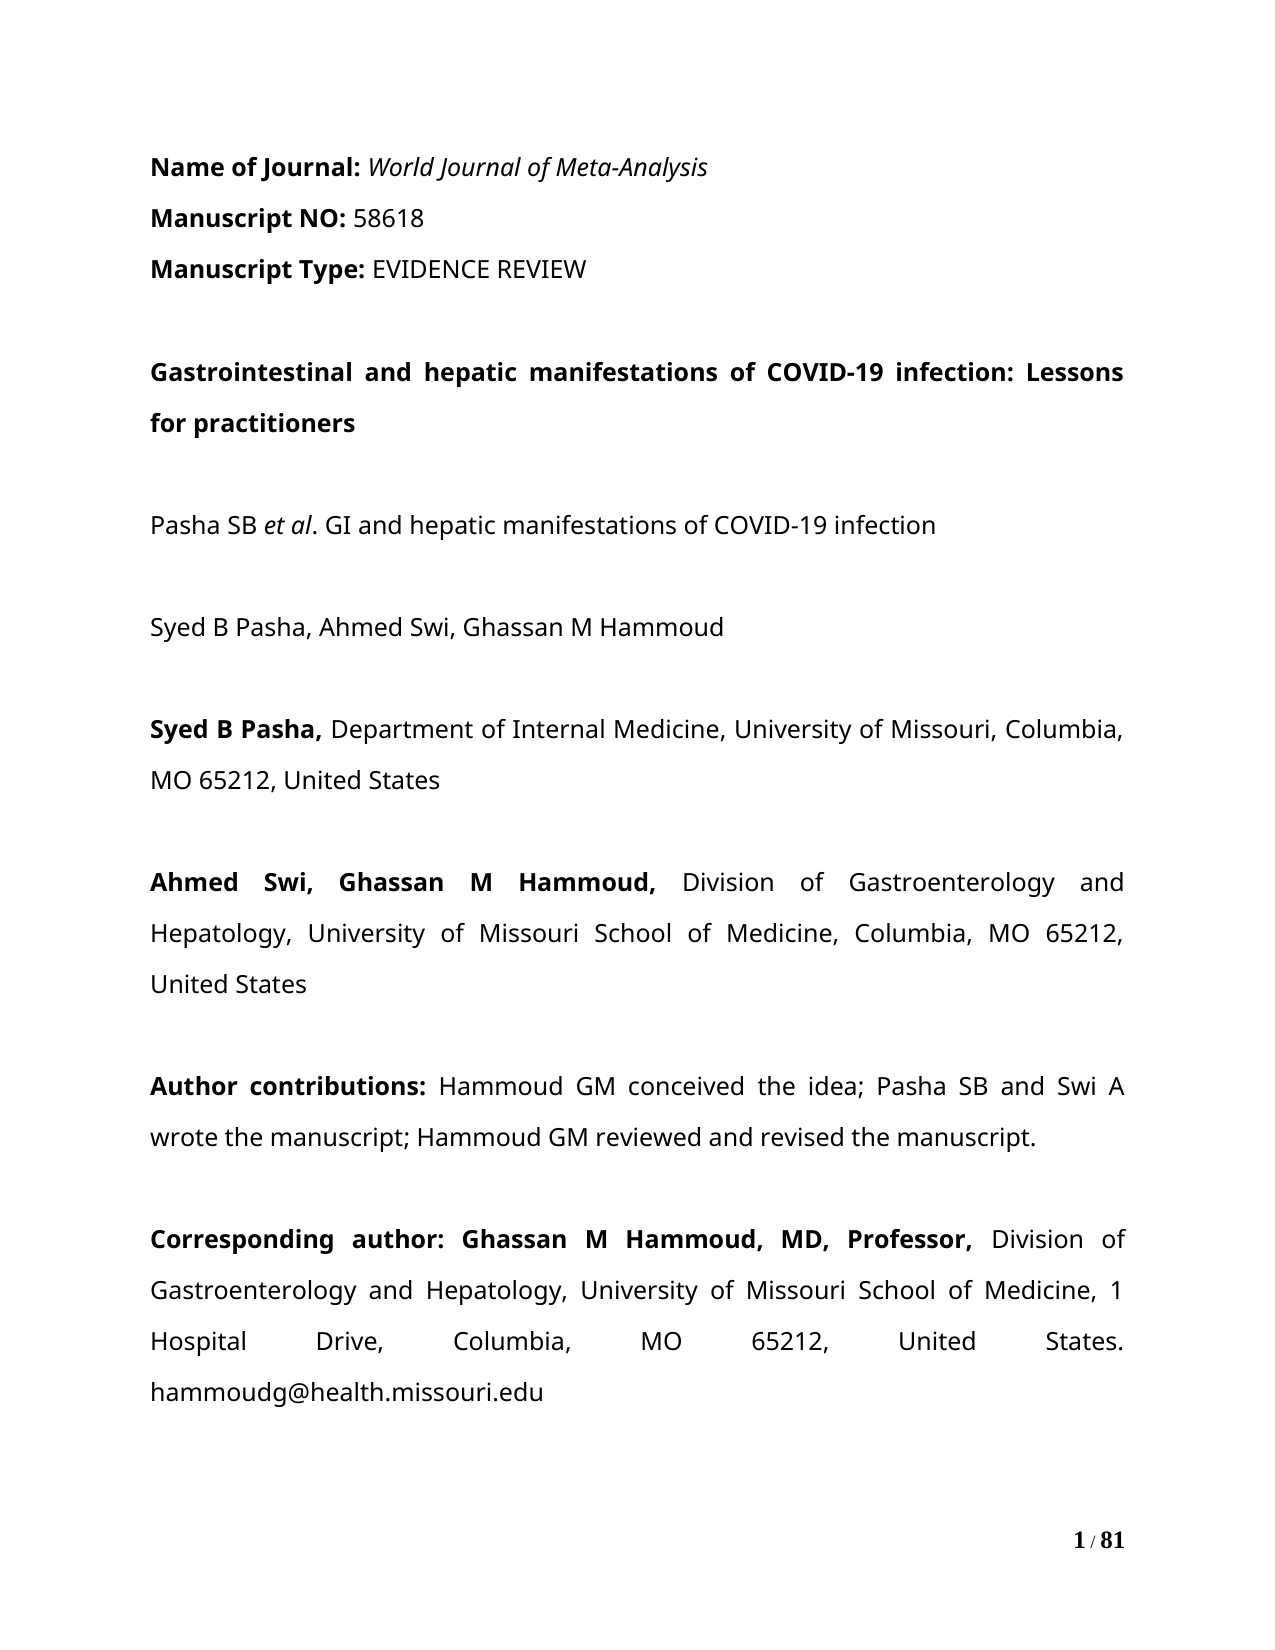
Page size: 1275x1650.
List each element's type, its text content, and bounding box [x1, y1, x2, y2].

text Manuscript Type: EVIDENCE REVIEW [150, 252, 1125, 286]
text Syed B Pasha, Department of Internal Medicine, University of Missouri, Columbia, MO 65212, United States [150, 711, 1125, 797]
text Syed B Pasha, Ahmed Swi, Ghassan M Hammoud [150, 609, 1125, 643]
text Pasha SB et al. GI and hepatic manifestations of COVID-19 infection [150, 507, 1125, 541]
text Gastrointestinal and hepatic manifestations of COVID-19 infection: Lessons for practitioners [150, 354, 1125, 439]
text Manuscript NO: 58618 [150, 201, 1125, 235]
text Corresponding author: Ghassan M Hammoud, MD, Professor, Division of Gastroenterology and Hepatology, University of Missouri School of Medicine, 1 Hospital Drive, Columbia, MO 65212, United States. hammoudg@health.missouri.edu [150, 1222, 1125, 1409]
text Author contributions: Hammoud GM conceived the idea; Pasha SB and Swi A wrote the manuscript; Hammoud GM reviewed and revised the manuscript. [150, 1069, 1125, 1154]
text Name of Journal: World Journal of Meta-Analysis [150, 150, 1125, 184]
text Ahmed Swi, Ghassan M Hammoud, Division of Gastroenterology and Hepatology, University of Missouri School of Medicine, Columbia, MO 65212, United States [150, 864, 1125, 1001]
